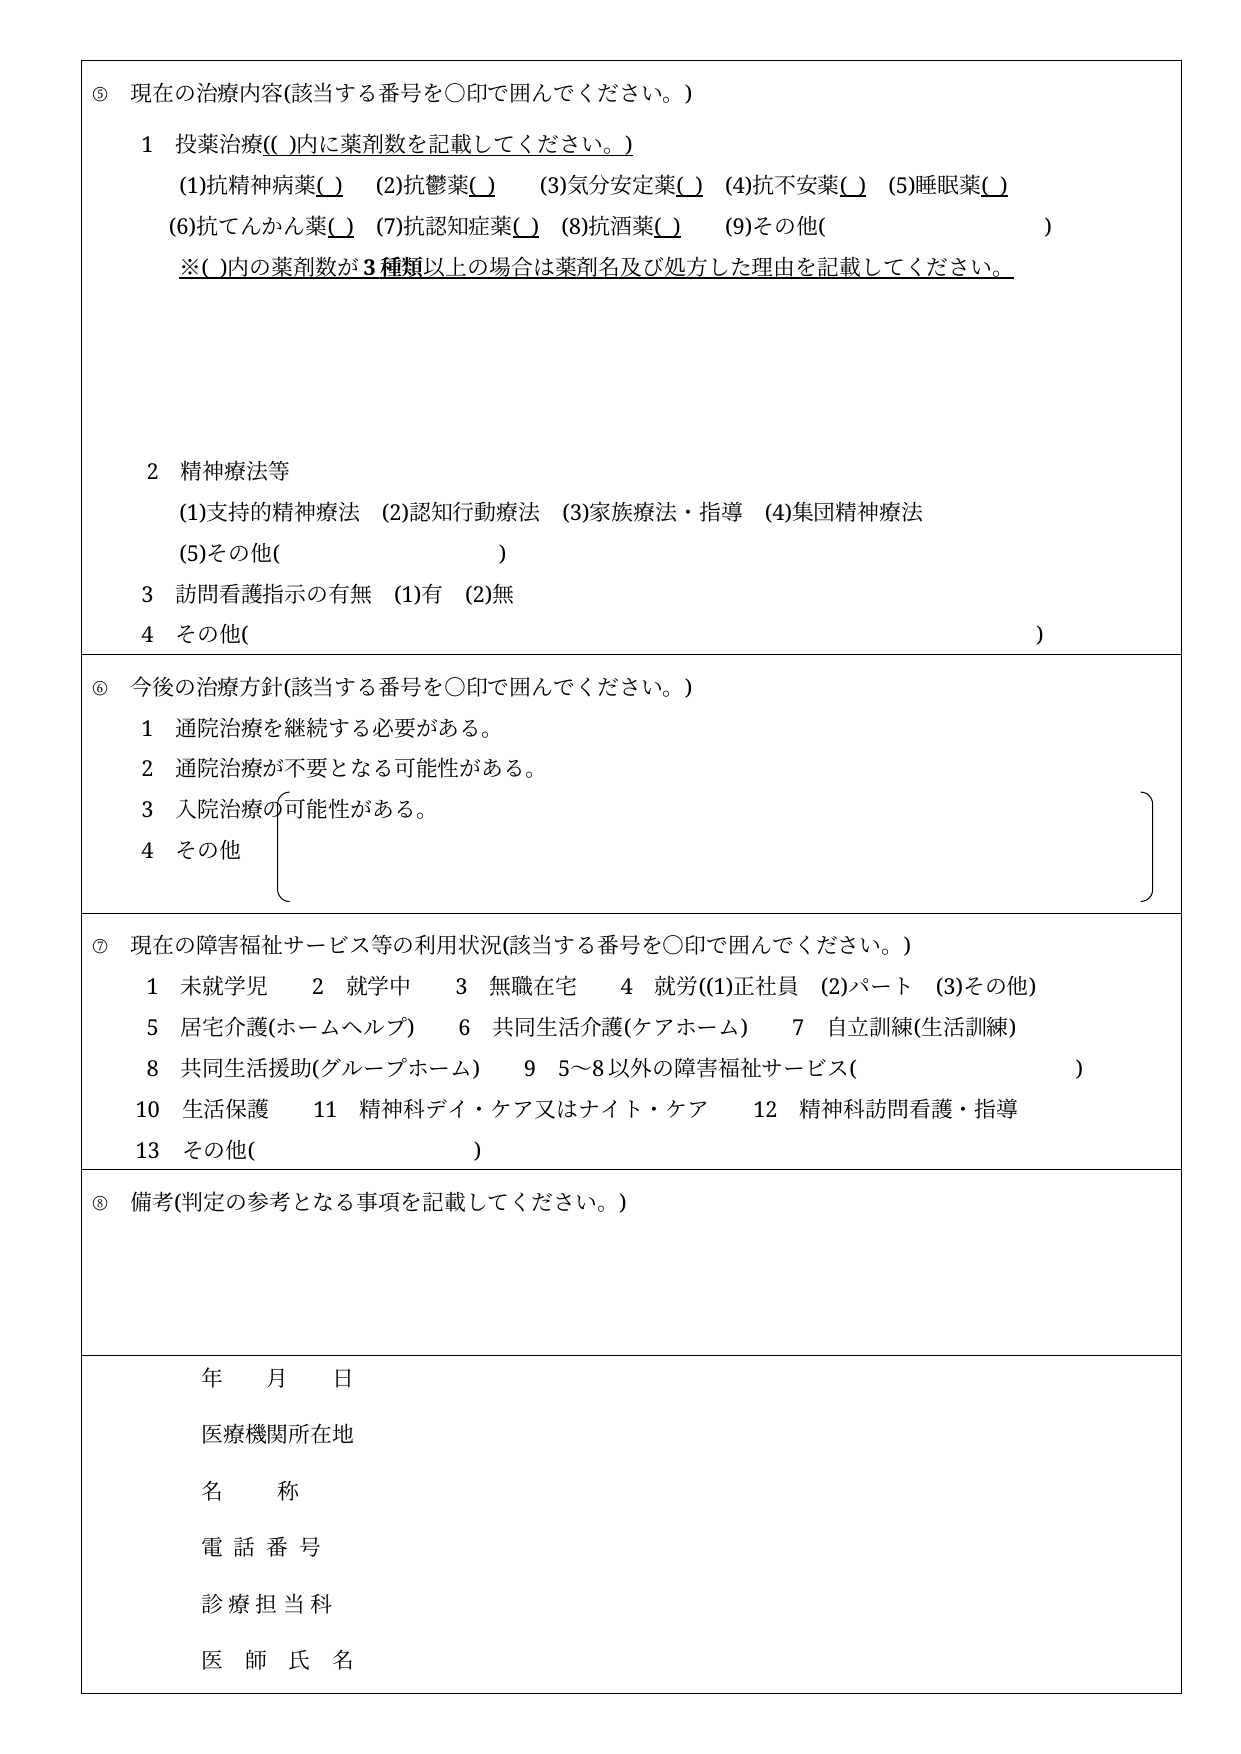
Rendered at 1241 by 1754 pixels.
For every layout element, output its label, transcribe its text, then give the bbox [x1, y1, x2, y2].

table_cell ⑥ 今後の治療方針(該当する番号を○印で囲んでください。) 1 通院治療を継続する必要がある。 2 通院治療が不要となる可能性がある。 3 入院治療の可能性がある。 4 その他 [82, 655, 1181, 913]
table_cell ⑧ 備考(判定の参考となる事項を記載してください。) [82, 1170, 1181, 1355]
table_cell 年 月 日 医療機関所在地 名称 電話番号 診療担当科 医 師 氏 名 [82, 1356, 1181, 1692]
table_cell ⑤ 現在の治療内容(該当する番号を○印で囲んでください。) 1 投薬治療(( )内に薬剤数を記載してください。) (1)抗精神病薬( ) (2)抗鬱薬( ) (3)気分安定薬( ) (4)抗不安薬( ) (5)睡眠薬( ) (6)抗てんかん薬( ) (7)抗認知症薬( ) (8)抗酒薬( ) (9)その他( ) ※( )内の薬剤数が3種類以上の場合は薬剤名及び処方した理由を記載してください。 2 精神療法等 (1)支持的精神療法 (2)認知行動療法 (3)家族療法・指導 (4)集団精神療法 (5)その他( ) 3 訪問看護指示の有無 (1)有 (2)無 4 その他( ) [82, 61, 1181, 654]
table_cell ⑦ 現在の障害福祉サービス等の利用状況(該当する番号を○印で囲んでください。) 1 未就学児 2 就学中 3 無職在宅 4 就労((1)正社員 (2)パート (3)その他) 5 居宅介護(ホームヘルプ) 6 共同生活介護(ケアホーム) 7 自立訓練(生活訓練) 8 共同生活援助(グループホーム) 9 5～8以外の障害福祉サービス( ) 10 生活保護 11 精神科デイ・ケア又はナイト・ケア 12 精神科訪問看護・指導 13 その他( ) [82, 914, 1181, 1169]
